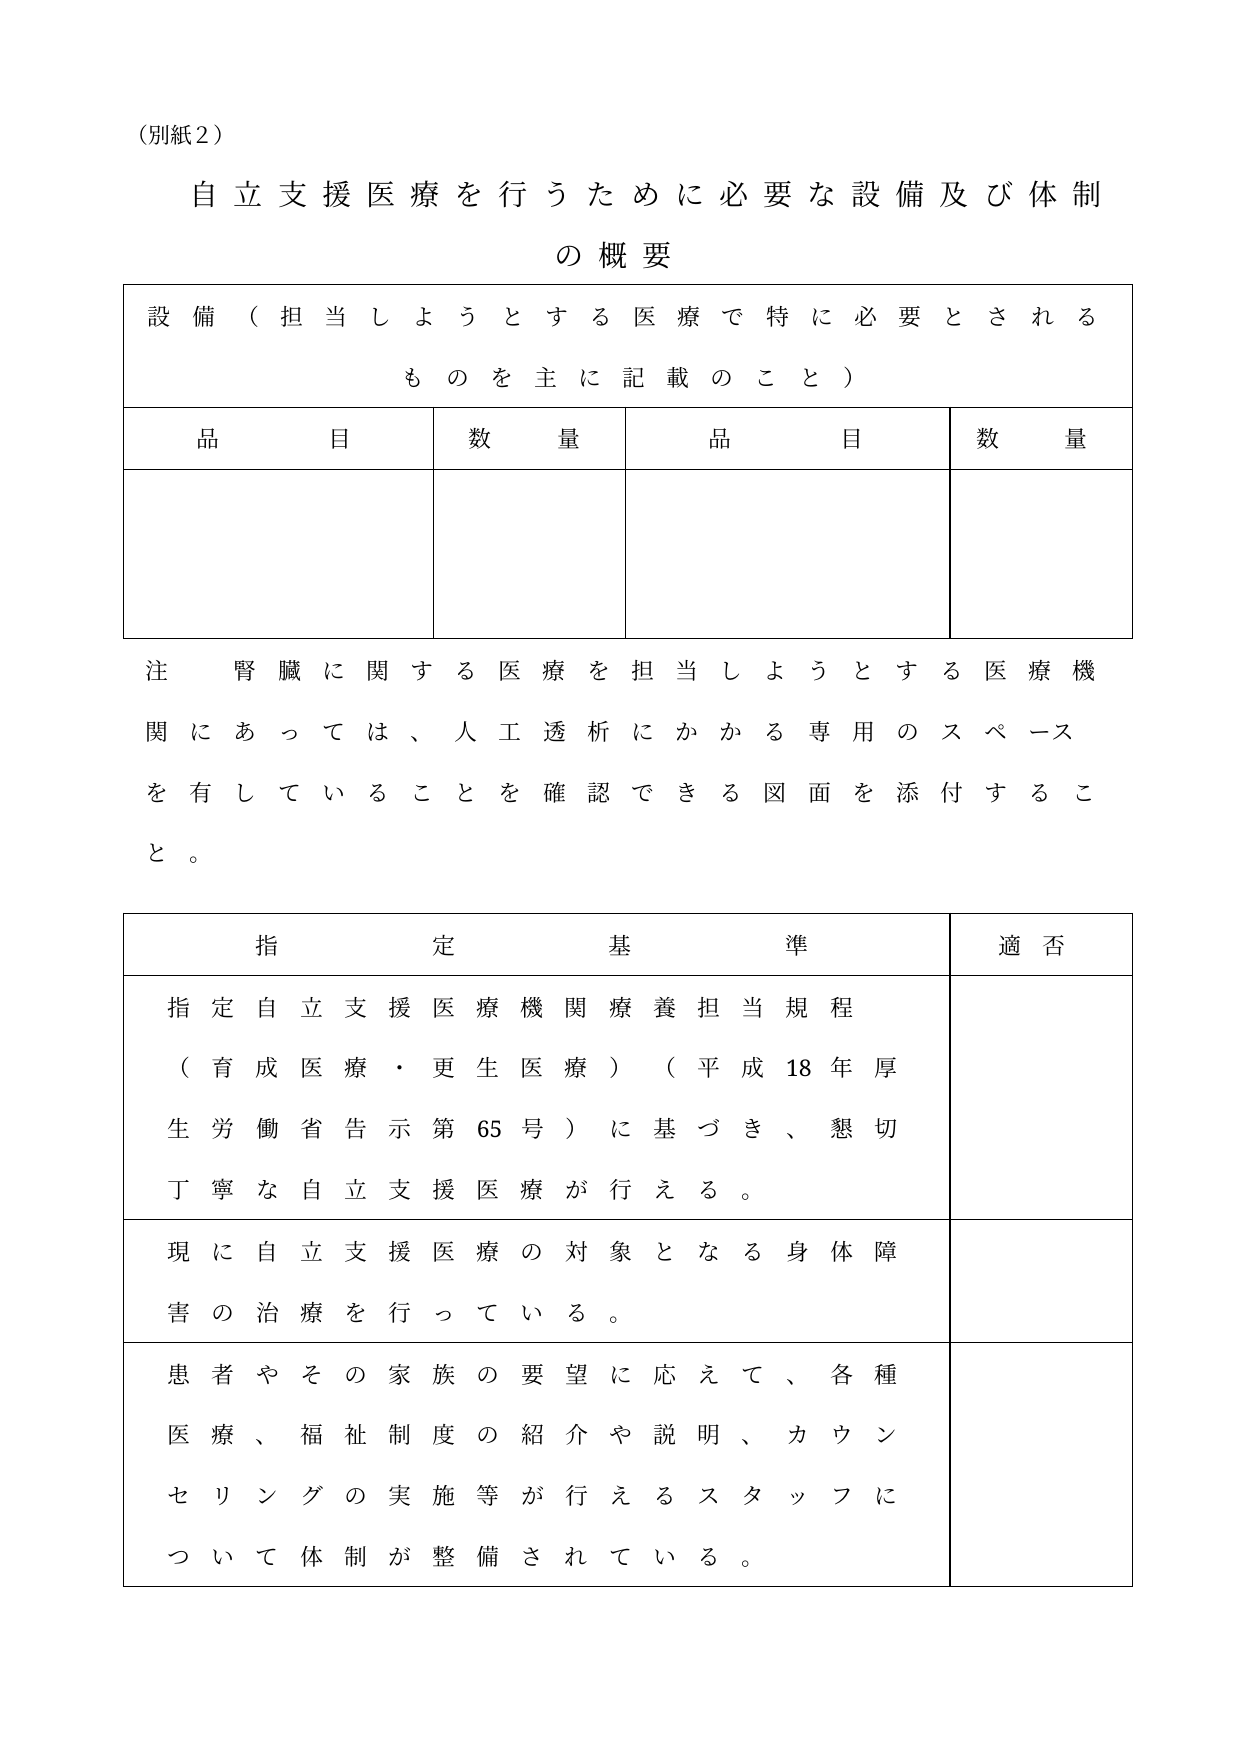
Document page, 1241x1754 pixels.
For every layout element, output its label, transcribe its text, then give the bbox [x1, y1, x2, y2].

text 自立支援医療を行うために必要な設備及び体制の概要 [34, 162, 1117, 284]
table_cell 数 量 [434, 408, 625, 468]
table_cell [124, 470, 433, 638]
table_cell 指 定 基 準 [124, 914, 949, 974]
table_cell [626, 470, 949, 638]
table_cell 現に自立支援医療の対象となる身体障害の治療を行っている。 [124, 1220, 949, 1342]
table_cell 適否 [951, 914, 1132, 974]
table_cell 指定自立支援医療機関療養担当規程（育成医療・更生医療）（平成18年厚生労働省告示第65号）に基づき、懇切丁寧な自立支援医療が行える。 [124, 976, 949, 1219]
table_cell 数 量 [951, 408, 1132, 468]
table_cell 品 目 [124, 408, 433, 468]
table_cell [951, 470, 1132, 638]
table_cell [434, 470, 625, 638]
table_cell 注 腎臓に関する医療を担当しようとする医療機関にあっては、人工透析にかかる専用のスペースを有していることを確認できる図面を添付すること。 [123, 639, 1132, 913]
table_header 設備（担当しようとする医療で特に必要とされるものを主に記載のこと） [124, 285, 1132, 407]
table_cell 患者やその家族の要望に応えて、各種医療、福祉制度の紹介や説明、カウンセリングの実施等が行えるスタッフについて体制が整備されている。 [124, 1343, 949, 1586]
table_cell 品 目 [626, 408, 949, 468]
table_cell [951, 1220, 1132, 1342]
table_cell [951, 1343, 1132, 1586]
table_cell [951, 976, 1132, 1219]
